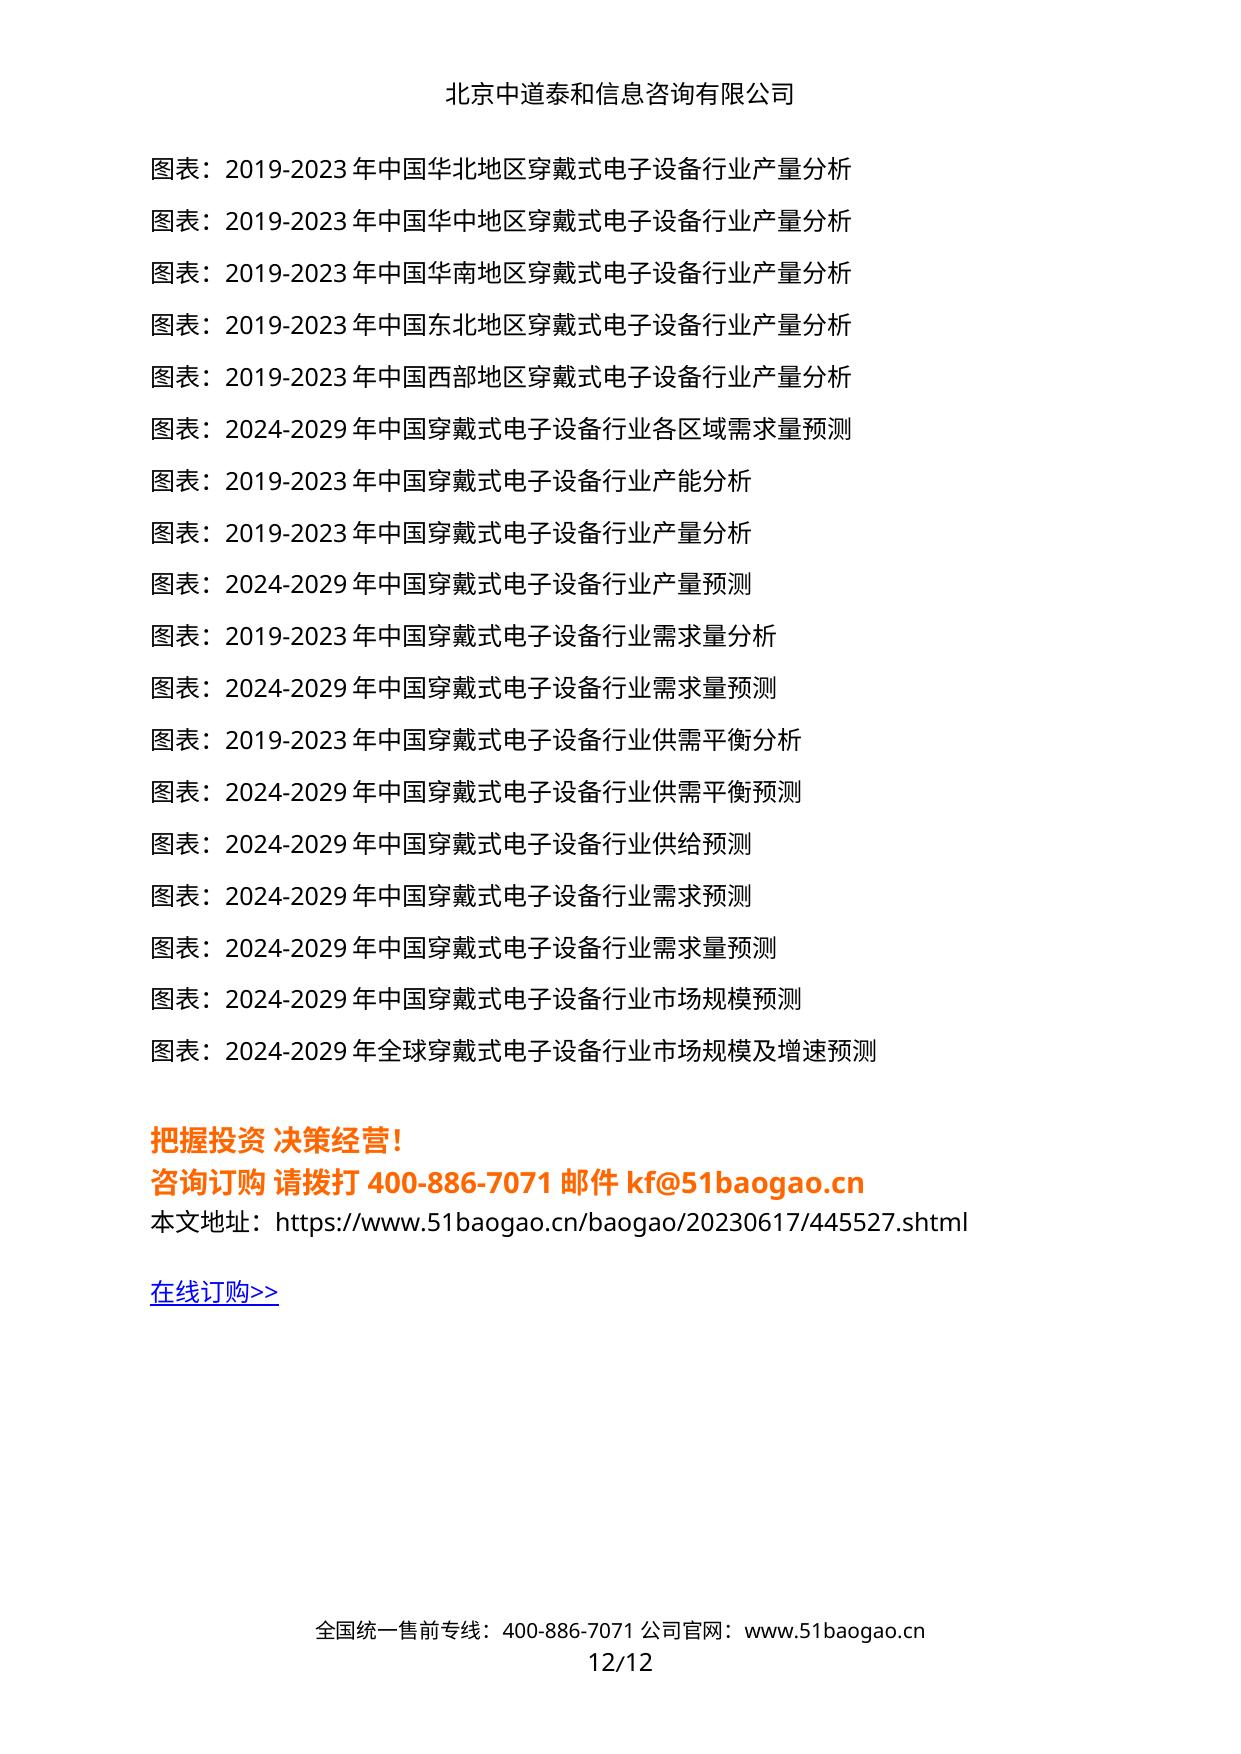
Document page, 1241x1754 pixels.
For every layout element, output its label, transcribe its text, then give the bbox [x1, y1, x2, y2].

text 图表：2024-2029年中国穿戴式电子设备行业需求预测 [150, 876, 1090, 912]
text 图表：2019-2023年中国华南地区穿戴式电子设备行业产量分析 [150, 254, 1090, 290]
text 图表：2019-2023年中国穿戴式电子设备行业供需平衡分析 [150, 721, 1090, 757]
text 图表：2019-2023年中国东北地区穿戴式电子设备行业产量分析 [150, 306, 1090, 342]
text 图表：2019-2023年中国穿戴式电子设备行业产量分析 [150, 513, 1090, 549]
text 图表：2024-2029年中国穿戴式电子设备行业供需平衡预测 [150, 772, 1090, 809]
text 图表：2024-2029年全球穿戴式电子设备行业市场规模及增速预测 [150, 1032, 1090, 1068]
text 图表：2024-2029年中国穿戴式电子设备行业供给预测 [150, 824, 1090, 861]
text 图表：2024-2029年中国穿戴式电子设备行业需求量预测 [150, 928, 1090, 964]
text 在线订购>> [150, 1239, 1090, 1309]
text 图表：2024-2029年中国穿戴式电子设备行业各区域需求量预测 [150, 409, 1090, 446]
text 图表：2024-2029年中国穿戴式电子设备行业产量预测 [150, 565, 1090, 601]
text 图表：2019-2023年中国华北地区穿戴式电子设备行业产量分析 [150, 150, 1090, 186]
text 图表：2019-2023年中国华中地区穿戴式电子设备行业产量分析 [150, 202, 1090, 238]
text 图表：2019-2023年中国穿戴式电子设备行业需求量分析 [150, 617, 1090, 653]
text 图表：2024-2029年中国穿戴式电子设备行业市场规模预测 [150, 980, 1090, 1016]
text 图表：2019-2023年中国西部地区穿戴式电子设备行业产量分析 [150, 357, 1090, 394]
text 图表：2024-2029年中国穿戴式电子设备行业需求量预测 [150, 669, 1090, 705]
text 图表：2019-2023年中国穿戴式电子设备行业产能分析 [150, 461, 1090, 497]
text 把握投资 决策经营！咨询订购 请拨打 400-886-7071 邮件 kf@51baogao.cn本文地址：https://www.51baogao.cn/baogao/20230617/445527.shtml [150, 1084, 1090, 1239]
